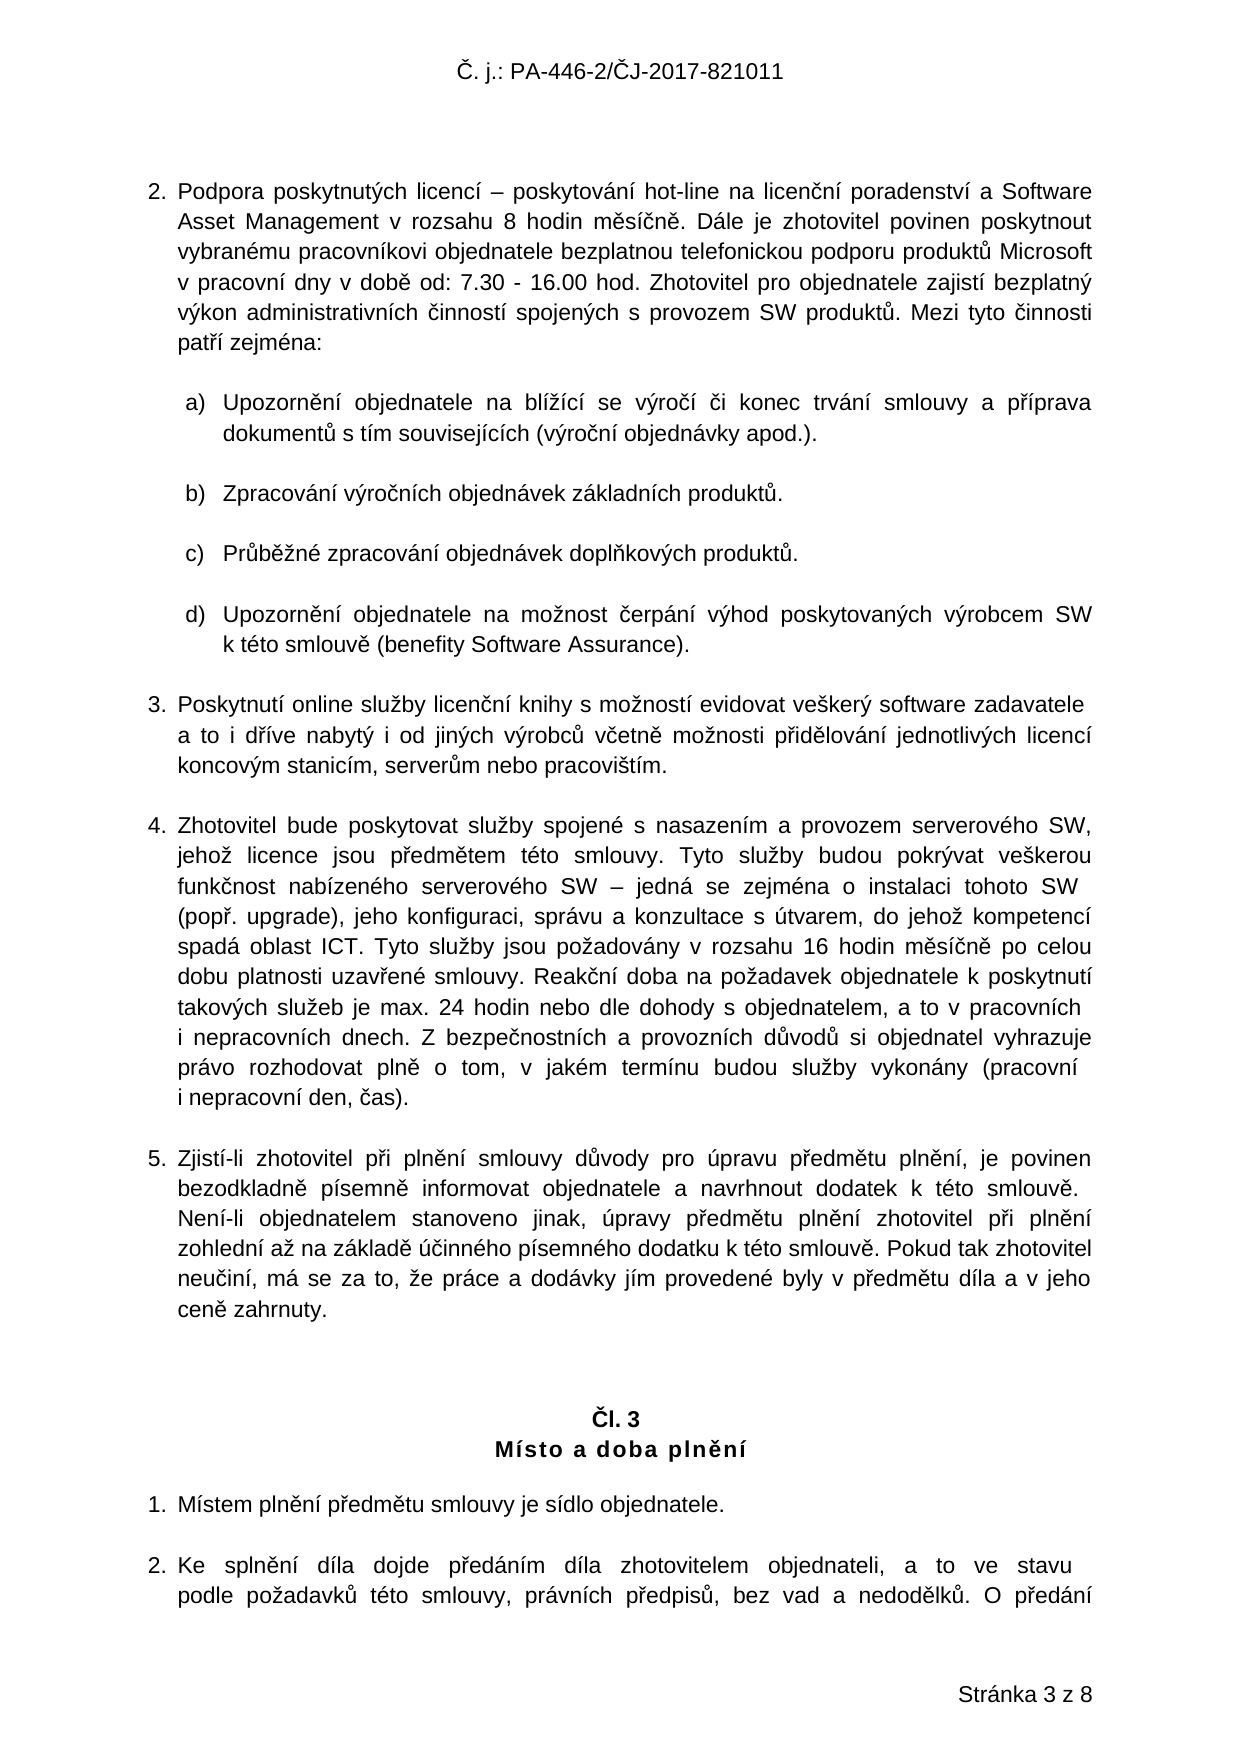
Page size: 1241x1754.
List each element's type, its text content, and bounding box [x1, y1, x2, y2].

list Upozornění objednatele na blížící se výročí či konec trvání smlouvy a příprava dokumentů s tím souvisejících (výroční objednávky apod.). [185, 389, 1093, 446]
subtitle Čl. 3 Místo a doba plnění [148, 1406, 1093, 1462]
list Zhotovitel bude poskytovat služby spojené s nasazením a provozem serverového SW, jehož licence jsou předmětem této smlouvy. Tyto služby budou pokrývat veškerou funkčnost nabízeného serverového SW – jedná se zejména o instalaci tohoto SW (popř. upgrade), jeho konfiguraci, správu a konzultace s útvarem, do jehož kompetencí spadá oblast ICT. Tyto služby jsou požadovány v rozsahu 16 hodin měsíčně po celou dobu platnosti uzavřené smlouvy. Reakční doba na požadavek objednatele k poskytnutí takových služeb je max. 24 hodin nebo dle dohody s objednatelem, a to v pracovních i nepracovních dnech. Z bezpečnostních a provozních důvodů si objednatel vyhrazuje právo rozhodovat plně o tom, v jakém termínu budou služby vykonány (pracovní i nepracovní den, čas). [148, 812, 1093, 1110]
list Poskytnutí online služby licenční knihy s možností evidovat veškerý software zadavatele a to i dříve nabytý i od jiných výrobců včetně možnosti přidělování jednotlivých licencí koncovým stanicím, serverům nebo pracovištím. [148, 691, 1093, 778]
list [148, 1552, 1093, 1608]
list Podpora poskytnutých licencí – poskytování hot-line na licenční poradenství a Software Asset Management v rozsahu 8 hodin měsíčně. Dále je zhotovitel povinen poskytnout vybranému pracovníkovi objednatele bezplatnou telefonickou podporu produktů Microsoft v pracovní dny v době od: 7.30 - 16.00 hod. Zhotovitel pro objednatele zajistí bezplatný výkon administrativních činností spojených s provozem SW produktů. Mezi tyto činnosti patří zejména: [148, 178, 1093, 355]
list Zpracování výročních objednávek základních produktů. [185, 480, 1093, 506]
list Upozornění objednatele na možnost čerpání výhod poskytovaných výrobcem SW k této smlouvě (benefity Software Assurance). [185, 601, 1093, 657]
list Průběžné zpracování objednávek doplňkových produktů. [185, 540, 1093, 567]
list Zjistí-li zhotovitel při plnění smlouvy důvody pro úpravu předmětu plnění, je povinen bezodkladně písemně informovat objednatele a navrhnout dodatek k této smlouvě. Není-li objednatelem stanoveno jinak, úpravy předmětu plnění zhotovitel při plnění zohlední až na základě účinného písemného dodatku k této smlouvě. Pokud tak zhotovitel neučiní, má se za to, že práce a dodávky jím provedené byly v předmětu díla a v jeho ceně zahrnuty. [148, 1144, 1093, 1322]
list Místem plnění předmětu smlouvy je sídlo objednatele. [148, 1491, 1093, 1517]
